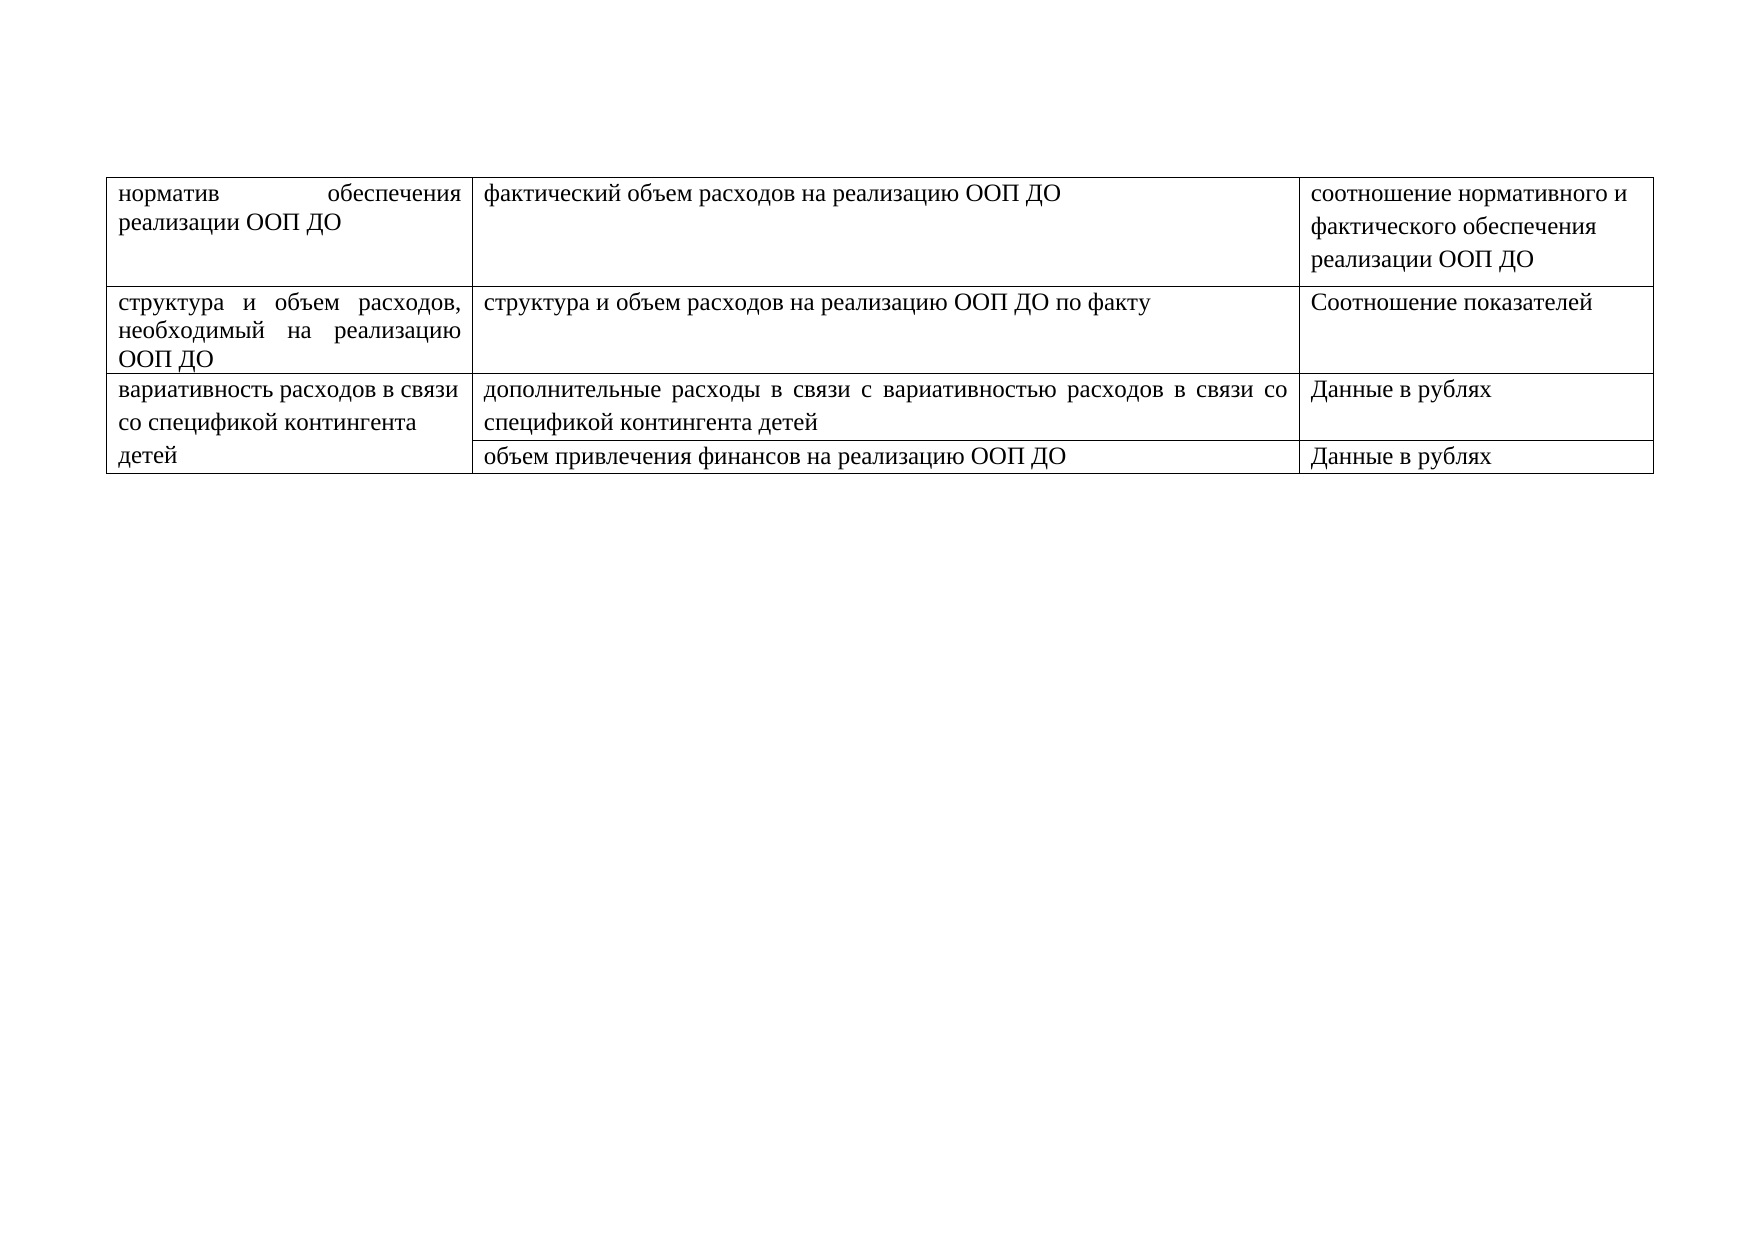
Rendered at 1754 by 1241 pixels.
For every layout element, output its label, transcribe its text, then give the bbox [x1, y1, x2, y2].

table_cell Данные в рублях [1300, 374, 1653, 440]
table_cell структура и объем расходов, необходимый на реализацию ООП ДО [107, 287, 472, 373]
table_cell структура и объем расходов на реализацию ООП ДО по факту [473, 287, 1299, 373]
table_cell фактический объем расходов на реализацию ООП ДО [473, 178, 1299, 286]
table_cell норматив обеспечения реализации ООП ДО [107, 178, 472, 286]
table_cell объем привлечения финансов на реализацию ООП ДО [473, 441, 1299, 473]
table_cell Данные в рублях [1300, 441, 1653, 473]
table_cell Соотношение показателей [1300, 287, 1653, 373]
table_cell дополнительные расходы в связи с вариативностью расходов в связи со спецификой контингента детей [473, 374, 1299, 440]
table_cell соотношение нормативного и фактического обеспечения реализации ООП ДО [1300, 178, 1653, 286]
table_cell вариативность расходов в связи со спецификой контингента детей [107, 374, 472, 473]
